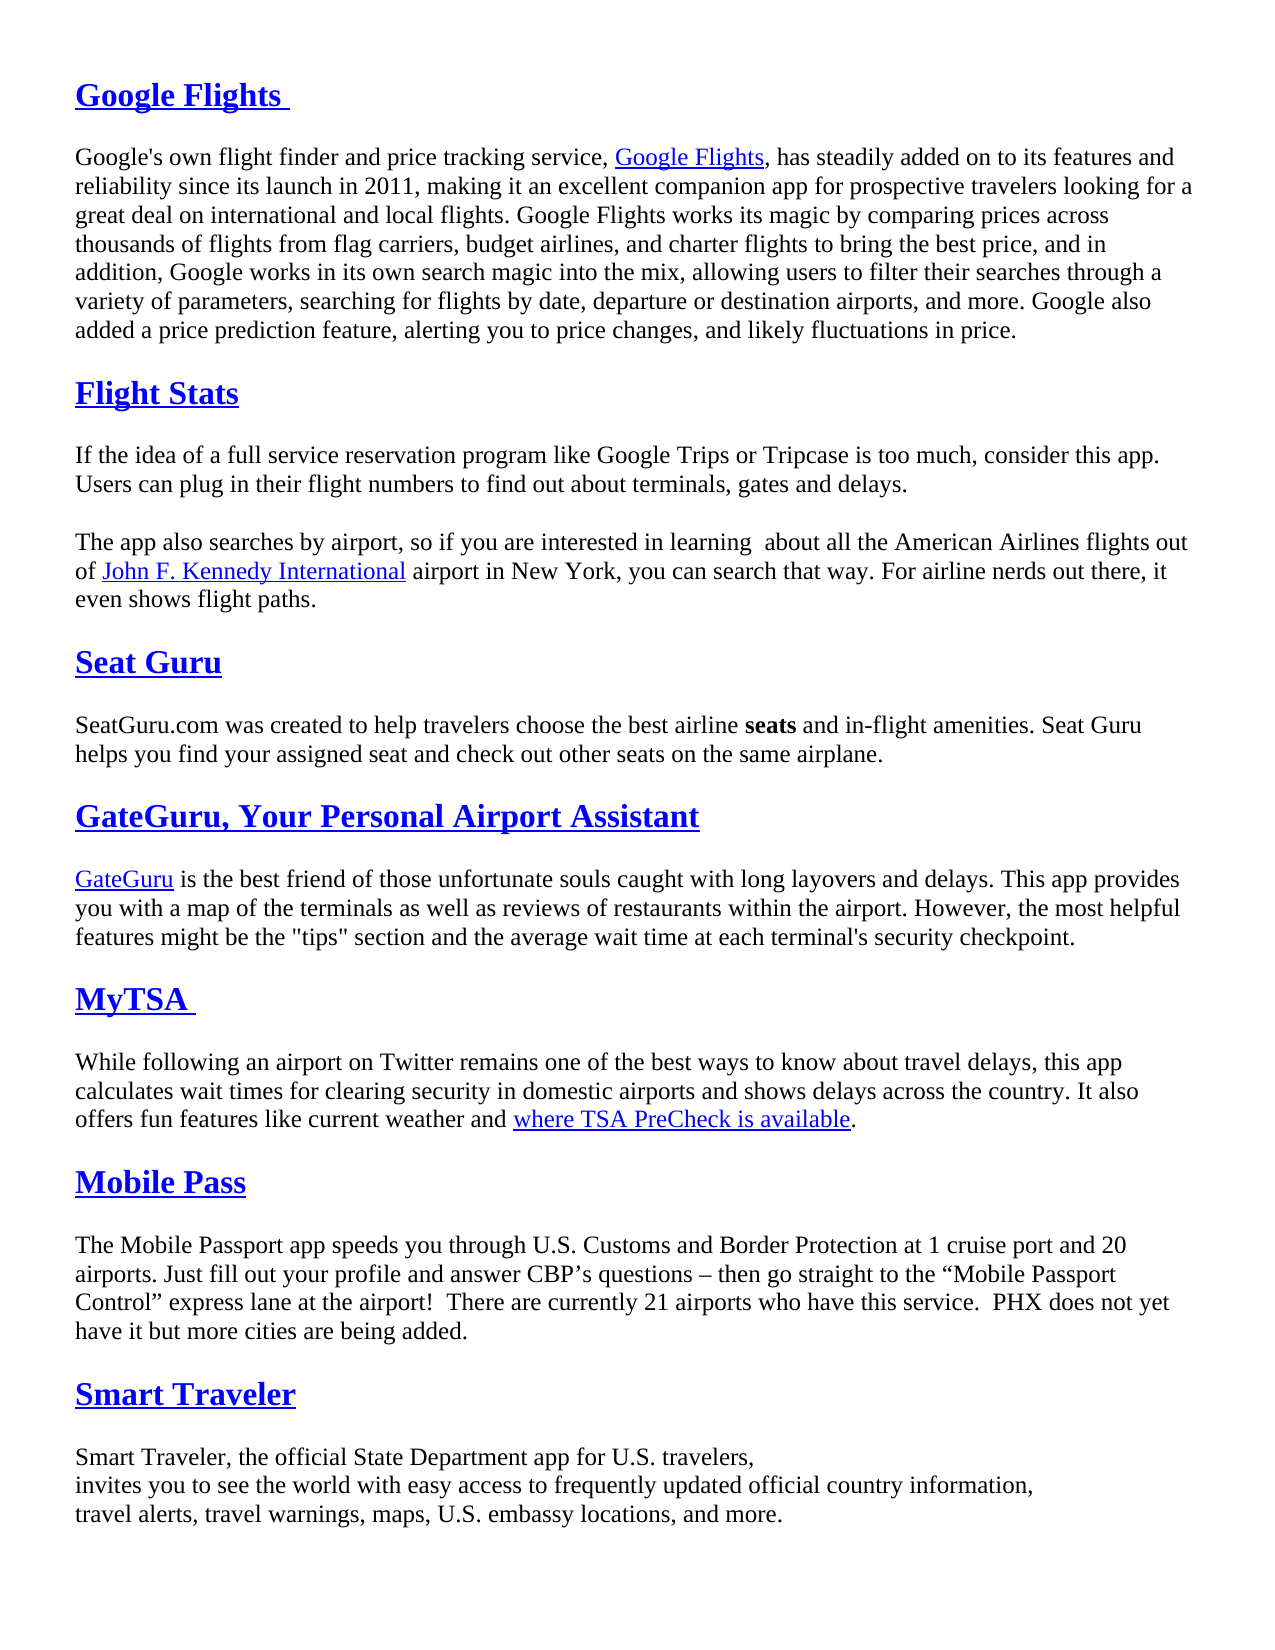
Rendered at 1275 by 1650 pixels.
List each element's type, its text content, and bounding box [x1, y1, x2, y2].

text Smart Traveler, the official State Department app for U.S. travelers, invites you to see the world with easy access to frequently updated official country information, travel alerts, travel warnings, maps, U.S. embassy locations, and more. [75, 1442, 1200, 1528]
text Smart Traveler [75, 1374, 1200, 1412]
text Google Flights [75, 75, 1200, 113]
text GateGuru is the best friend of those unfortunate souls caught with long layovers and delays. This app provides you with a map of the terminals as well as reviews of restaurants within the airport. However, the most helpful features might be the "tips" section and the average wait time at each terminal's security checkpoint. [75, 864, 1200, 950]
text Mobile Pass [75, 1162, 1200, 1201]
text While following an airport on Twitter remains one of the best ways to know about travel delays, this app calculates wait times for clearing security in domestic airports and shows delays across the country. It also offers fun features like current weather and where TSA PreCheck is available. [75, 1047, 1200, 1133]
text MyTSA [75, 979, 1200, 1018]
text GateGuru, Your Personal Airport Assistant [75, 797, 1200, 835]
text If the idea of a full service reservation program like Google Trips or Tripcase is too much, consider this app. Users can plug in their flight numbers to find out about terminals, gates and delays. [75, 440, 1200, 498]
text Flight Stats [75, 373, 1200, 411]
text SeatGuru.com was created to help travelers choose the best airline seats and in-flight amenities. Seat Guru helps you find your assigned seat and check out other seats on the same airplane. [75, 710, 1200, 767]
text The app also searches by airport, so if you are interested in learning about all the American Airlines flights out of John F. Kennedy International airport in New York, you can search that way. For airline nerds out there, it even shows flight paths. [75, 527, 1200, 613]
text Seat Guru [75, 642, 1200, 681]
text The Mobile Passport app speeds you through U.S. Customs and Border Protection at 1 cruise port and 20 airports. Just fill out your profile and answer CBP’s questions – then go straight to the “Mobile Passport Control” express lane at the airport! There are currently 21 airports who have this service. PHX does not yet have it but more cities are being added. [75, 1230, 1200, 1345]
text Google's own flight finder and price tracking service, Google Flights, has steadily added on to its features and reliability since its launch in 2011, making it an excellent companion app for prospective travelers looking for a great deal on international and local flights. Google Flights works its magic by comparing prices across thousands of flights from flag carriers, budget airlines, and charter flights to bring the best price, and in addition, Google works in its own search magic into the mix, allowing users to filter their searches through a variety of parameters, searching for flights by date, departure or destination airports, and more. Google also added a price prediction feature, alerting you to price changes, and likely fluctuations in price. [75, 142, 1200, 344]
